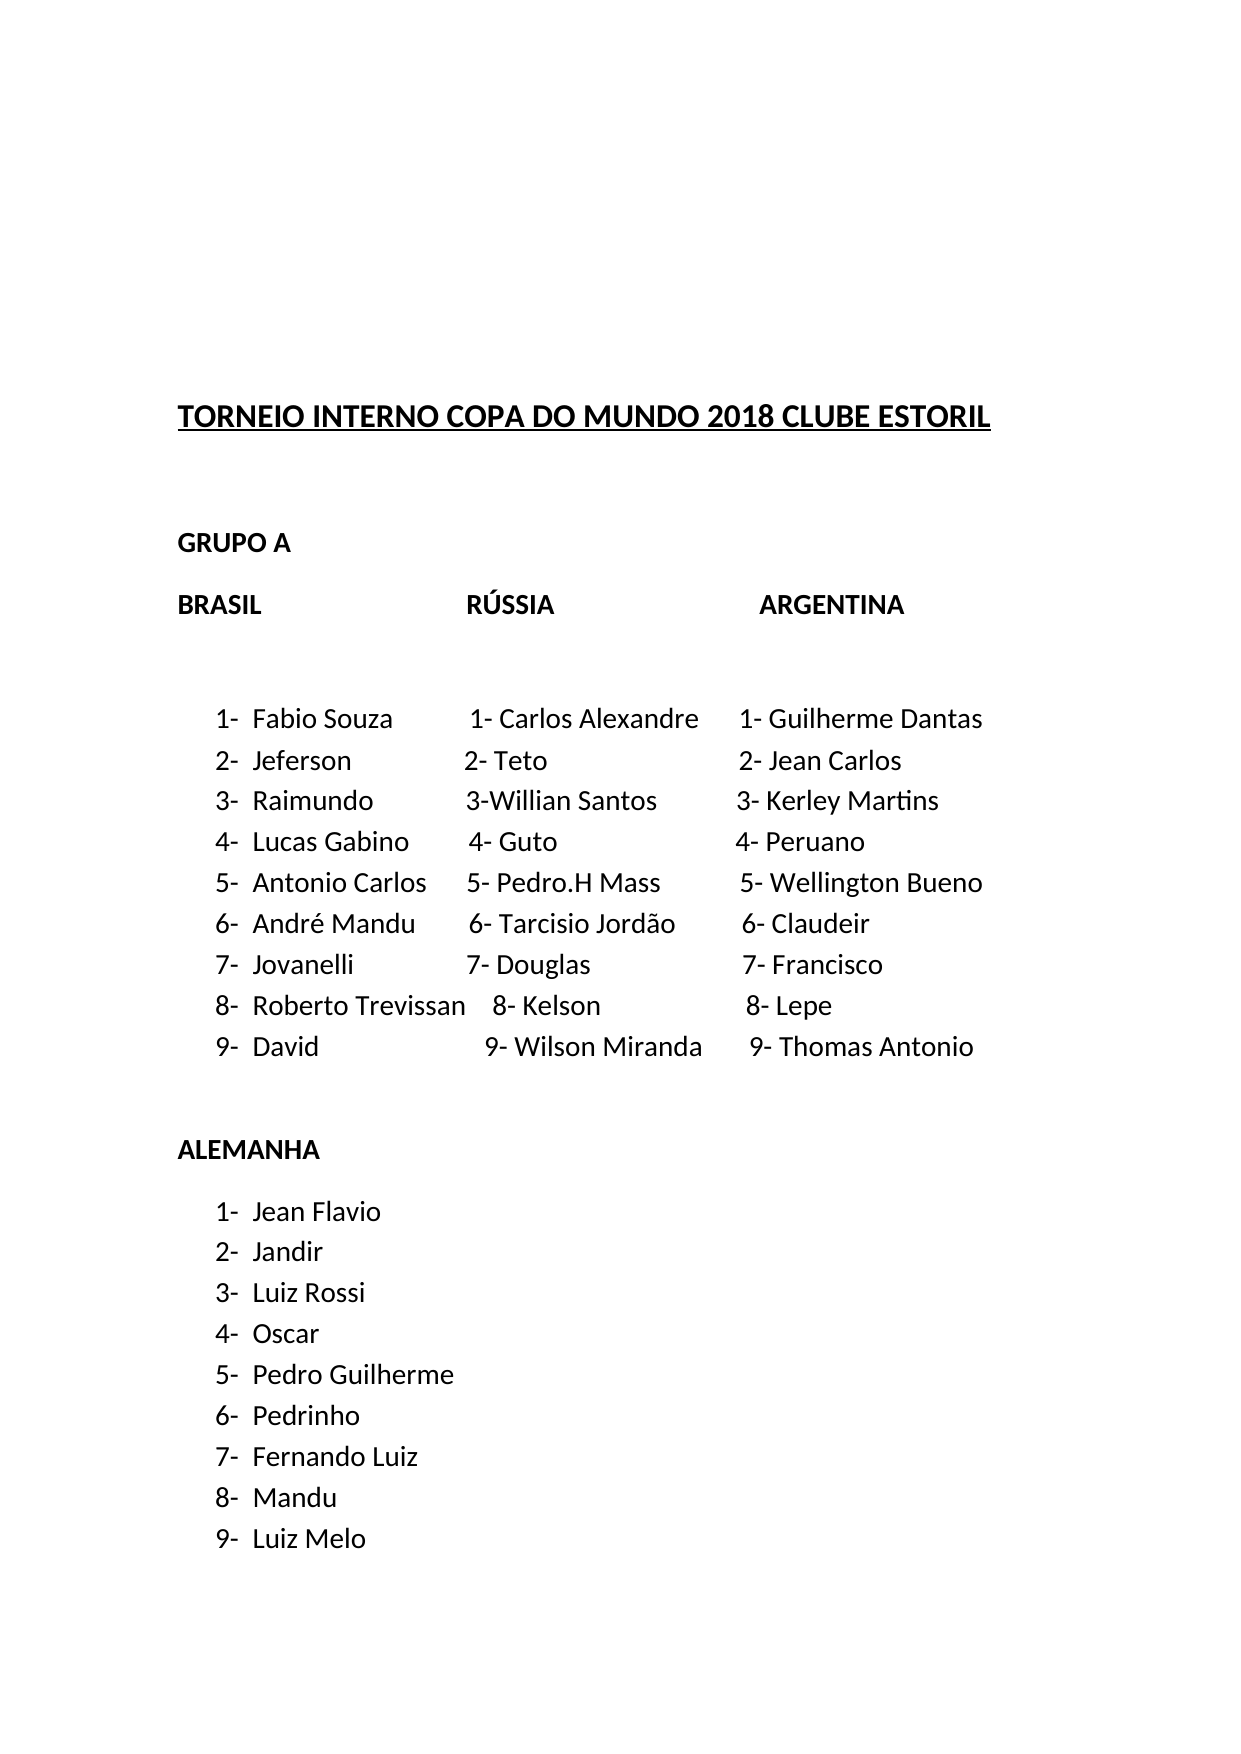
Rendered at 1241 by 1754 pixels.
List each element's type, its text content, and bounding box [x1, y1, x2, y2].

list Pedro Guilherme [215, 1356, 1063, 1392]
list Jandir [215, 1233, 1063, 1269]
list Fernando Luiz [215, 1438, 1063, 1474]
list Lucas Gabino 4- Guto 4- Peruano [215, 823, 1063, 859]
list André Mandu 6- Tarcisio Jordão 6- Claudeir [215, 905, 1063, 941]
list David 9- Wilson Miranda 9- Thomas Antonio [215, 1028, 1063, 1064]
list Mandu [215, 1479, 1063, 1515]
list Antonio Carlos 5- Pedro.H Mass 5- Wellington Bueno [215, 864, 1063, 900]
list Pedrinho [215, 1397, 1063, 1433]
text TORNEIO INTERNO COPA DO MUNDO 2018 CLUBE ESTORIL [177, 395, 1063, 435]
text ALEMANHA [177, 1131, 1063, 1166]
list Fabio Souza 1- Carlos Alexandre 1- Guilherme Dantas [215, 701, 1063, 736]
list Roberto Trevissan 8- Kelson 8- Lepe [215, 987, 1063, 1023]
list Jean Flavio [215, 1193, 1063, 1228]
text GRUPO A [177, 524, 1063, 560]
list Jovanelli 7- Douglas 7- Francisco [215, 946, 1063, 982]
list Raimundo 3-Willian Santos 3- Kerley Martins [215, 782, 1063, 818]
list Luiz Rossi [215, 1274, 1063, 1310]
list Luiz Melo [215, 1520, 1063, 1556]
list Oscar [215, 1315, 1063, 1351]
list Jeferson 2- Teto 2- Jean Carlos [215, 742, 1063, 777]
text BRASIL RÚSSIA ARGENTINA [177, 586, 1063, 621]
